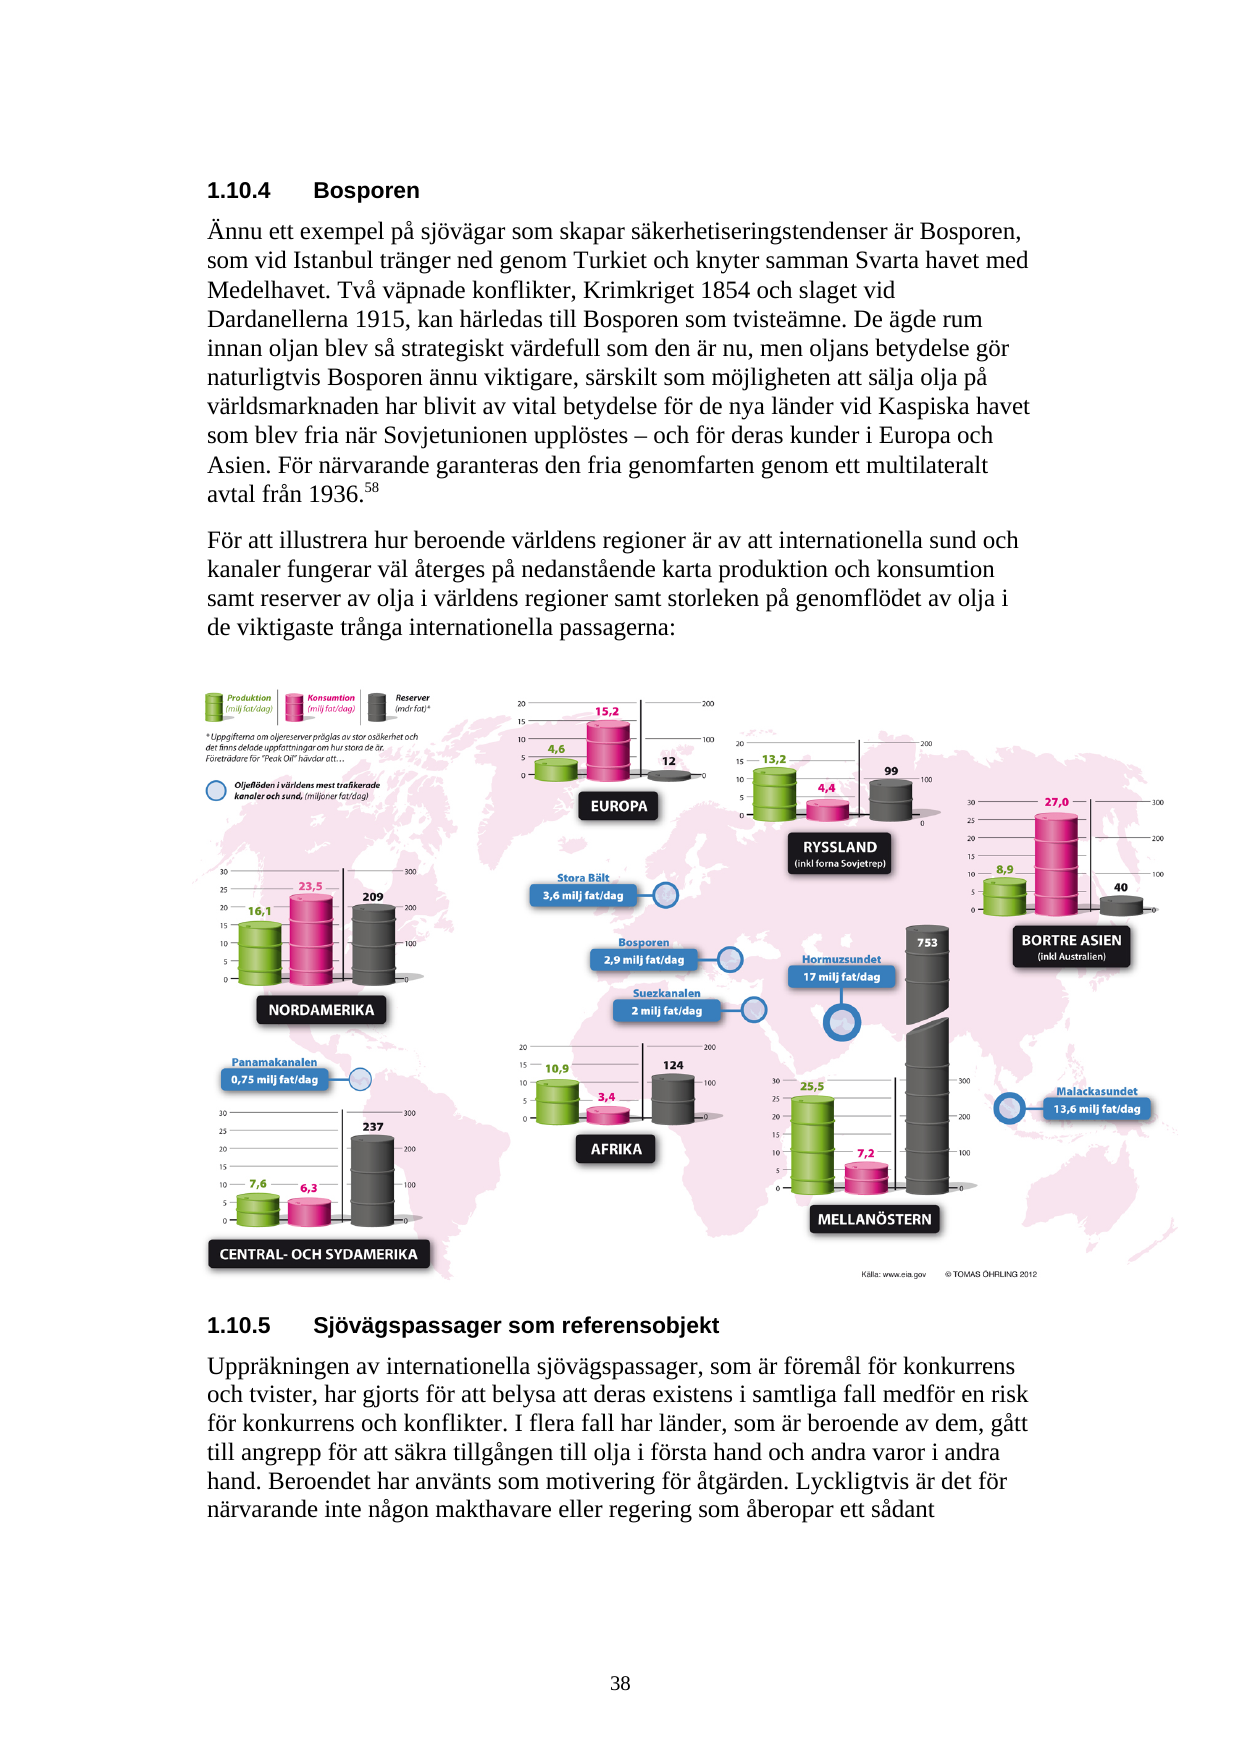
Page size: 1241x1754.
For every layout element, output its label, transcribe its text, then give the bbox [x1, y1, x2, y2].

picture [192, 686, 1179, 1283]
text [207, 1351, 1033, 1523]
text För att illustrera hur beroende världens regioner är av att internationella sund och kanaler fungerar väl återges på nedanstående karta produktion och konsumtion samt reserver av olja i världens regioner samt storleken på genomflödet av olja i de viktigaste trånga internationella passagerna: [207, 524, 1033, 670]
subtitle Bosporen [207, 177, 1033, 203]
text Ännu ett exempel på sjövägar som skapar säkerhetiseringstendenser är Bosporen, som vid Istanbul tränger ned genom Turkiet och knyter samman Svarta havet med Medelhavet. Två väpnade konflikter, Krimkriget 1854 och slaget vid Dardanellerna 1915, kan härledas till Bosporen som tvisteämne. De ägde rum innan oljan blev så strategiskt värdefull som den är nu, men oljans betydelse gör naturligtvis Bosporen ännu viktigare, särskilt som möjligheten att sälja olja på världsmarknaden har blivit av vital betydelse för de nya länder vid Kaspiska havet som blev fria när Sovjetunionen upplöstes – och för deras kunder i Europa och Asien. För närvarande garanteras den fria genomfarten genom ett multilateralt avtal från 1936. [207, 216, 1033, 508]
subtitle Sjövägspassager som referensobjekt [207, 1312, 1033, 1338]
